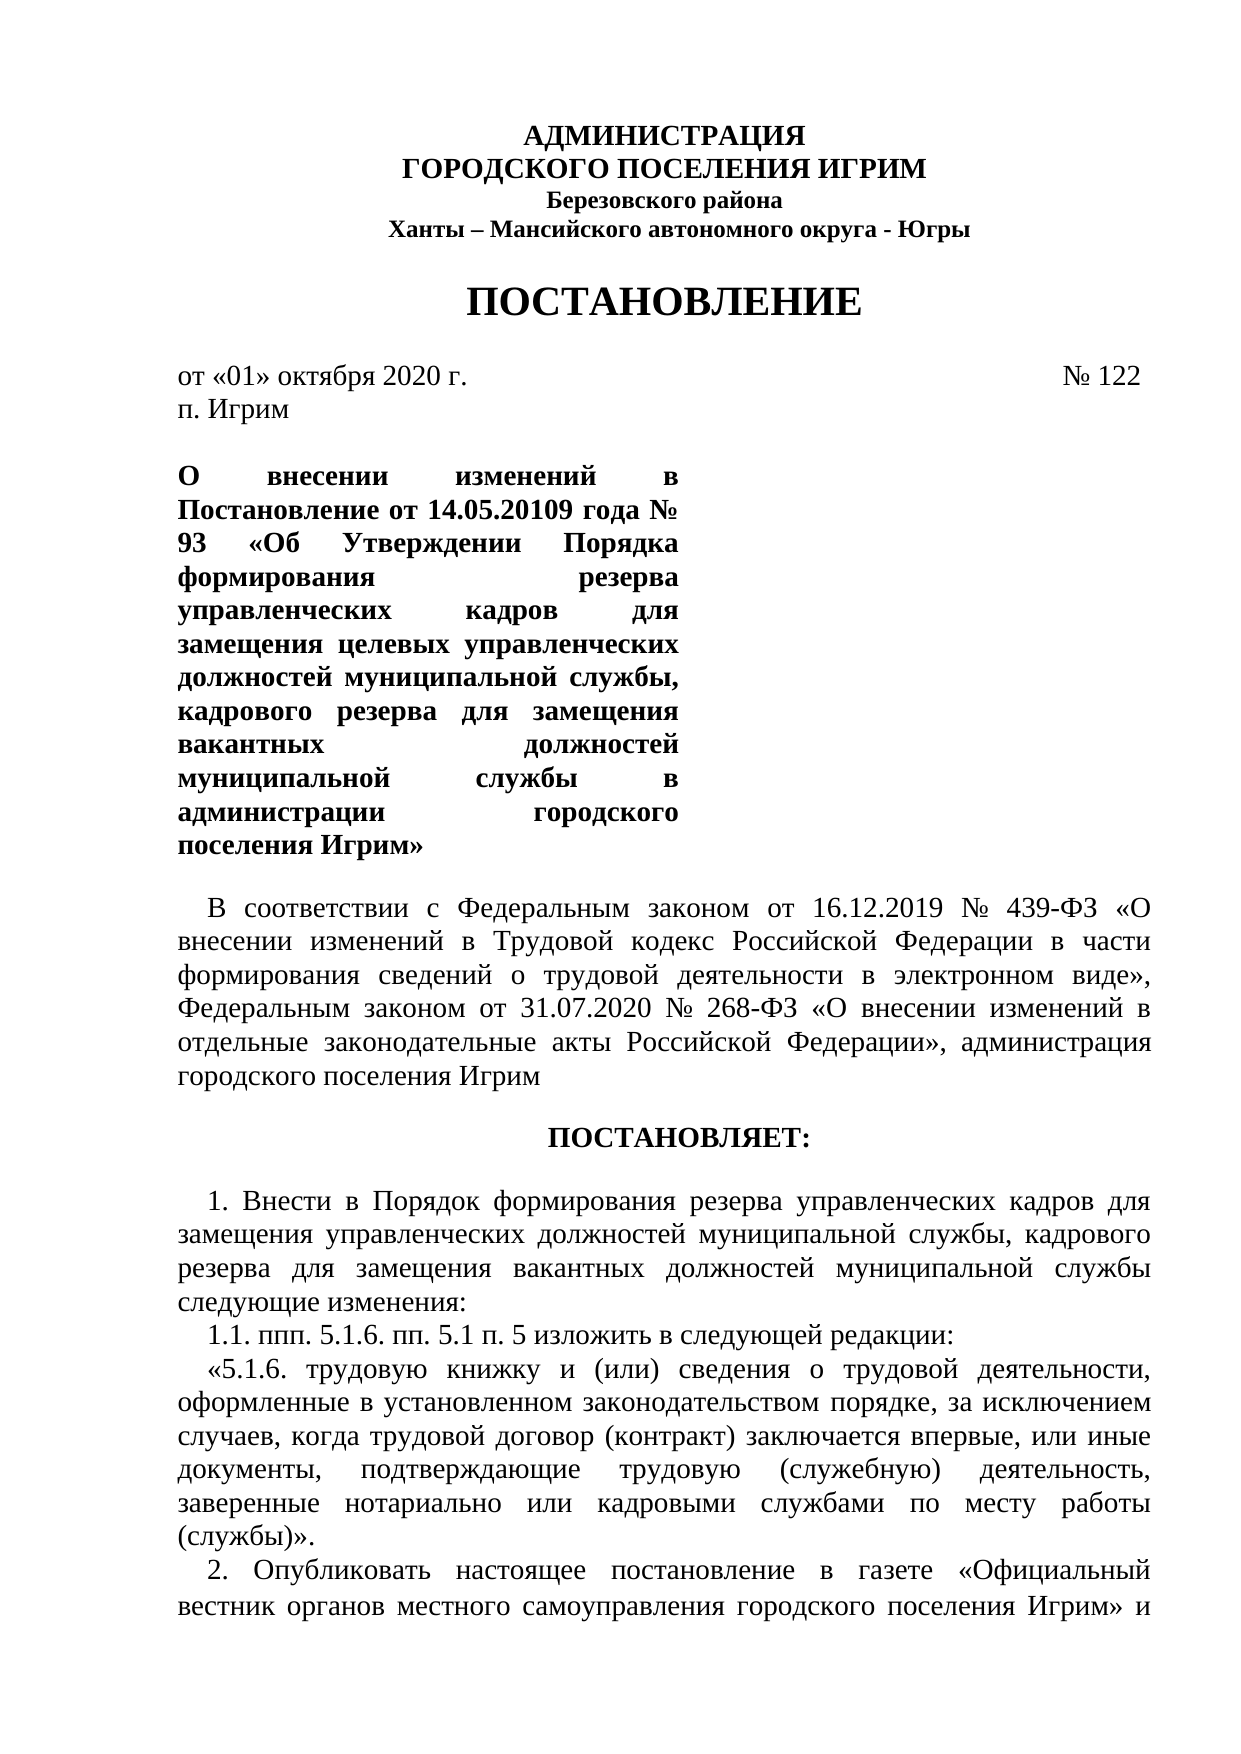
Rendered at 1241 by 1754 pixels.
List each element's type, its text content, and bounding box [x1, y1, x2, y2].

text 1. Внести в Порядок формирования резерва управленческих кадров для замещения управленческих должностей муниципальной службы, кадрового резерва для замещения вакантных должностей муниципальной службы следующие изменения: [177, 1183, 1152, 1317]
text ПОСТАНОВЛЯЕТ: [177, 1120, 1152, 1154]
text О внесении изменений в Постановление от 14.05.20109 года № 93 «Об Утверждении Порядка формирования резерва управленческих кадров для замещения целевых управленческих должностей муниципальной службы, кадрового резерва для замещения вакантных должностей муниципальной службы в администрации городского поселения Игрим» [177, 458, 679, 861]
text «5.1.6. трудовую книжку и (или) сведения о трудовой деятельности, оформленные в установленном законодательством порядке, за исключением случаев, когда трудовой договор (контракт) заключается впервые, или иные документы, подтверждающие трудовую (служебную) деятельность, заверенные нотариально или кадровыми службами по месту работы (службы)». [177, 1351, 1152, 1552]
text ПОСТАНОВЛЕНИЕ [177, 276, 1152, 324]
text В соответствии с Федеральным законом от 16.12.2019 № 439-ФЗ «О внесении изменений в Трудовой кодекс Российской Федерации в части формирования сведений о трудовой деятельности в электронном виде», Федеральным законом от 31.07.2020 № 268-ФЗ «О внесении изменений в отдельные законодательные акты Российской Федерации», администрация городского поселения Игрим [177, 890, 1152, 1091]
text Березовского района [177, 185, 1152, 214]
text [177, 1552, 1152, 1622]
text АДМИНИСТРАЦИЯ [177, 118, 1152, 152]
text 1.1. ппп. 5.1.6. пп. 5.1 п. 5 изложить в следующей редакции: [177, 1317, 1152, 1351]
text п. Игрим [177, 391, 1152, 425]
text ГОРОДСКОГО ПОСЕЛЕНИЯ ИГРИМ [177, 152, 1152, 185]
text Ханты – Мансийского автономного округа - Югры [177, 214, 1152, 243]
text от «01» октября 2020 г. № 122 [177, 358, 1152, 391]
